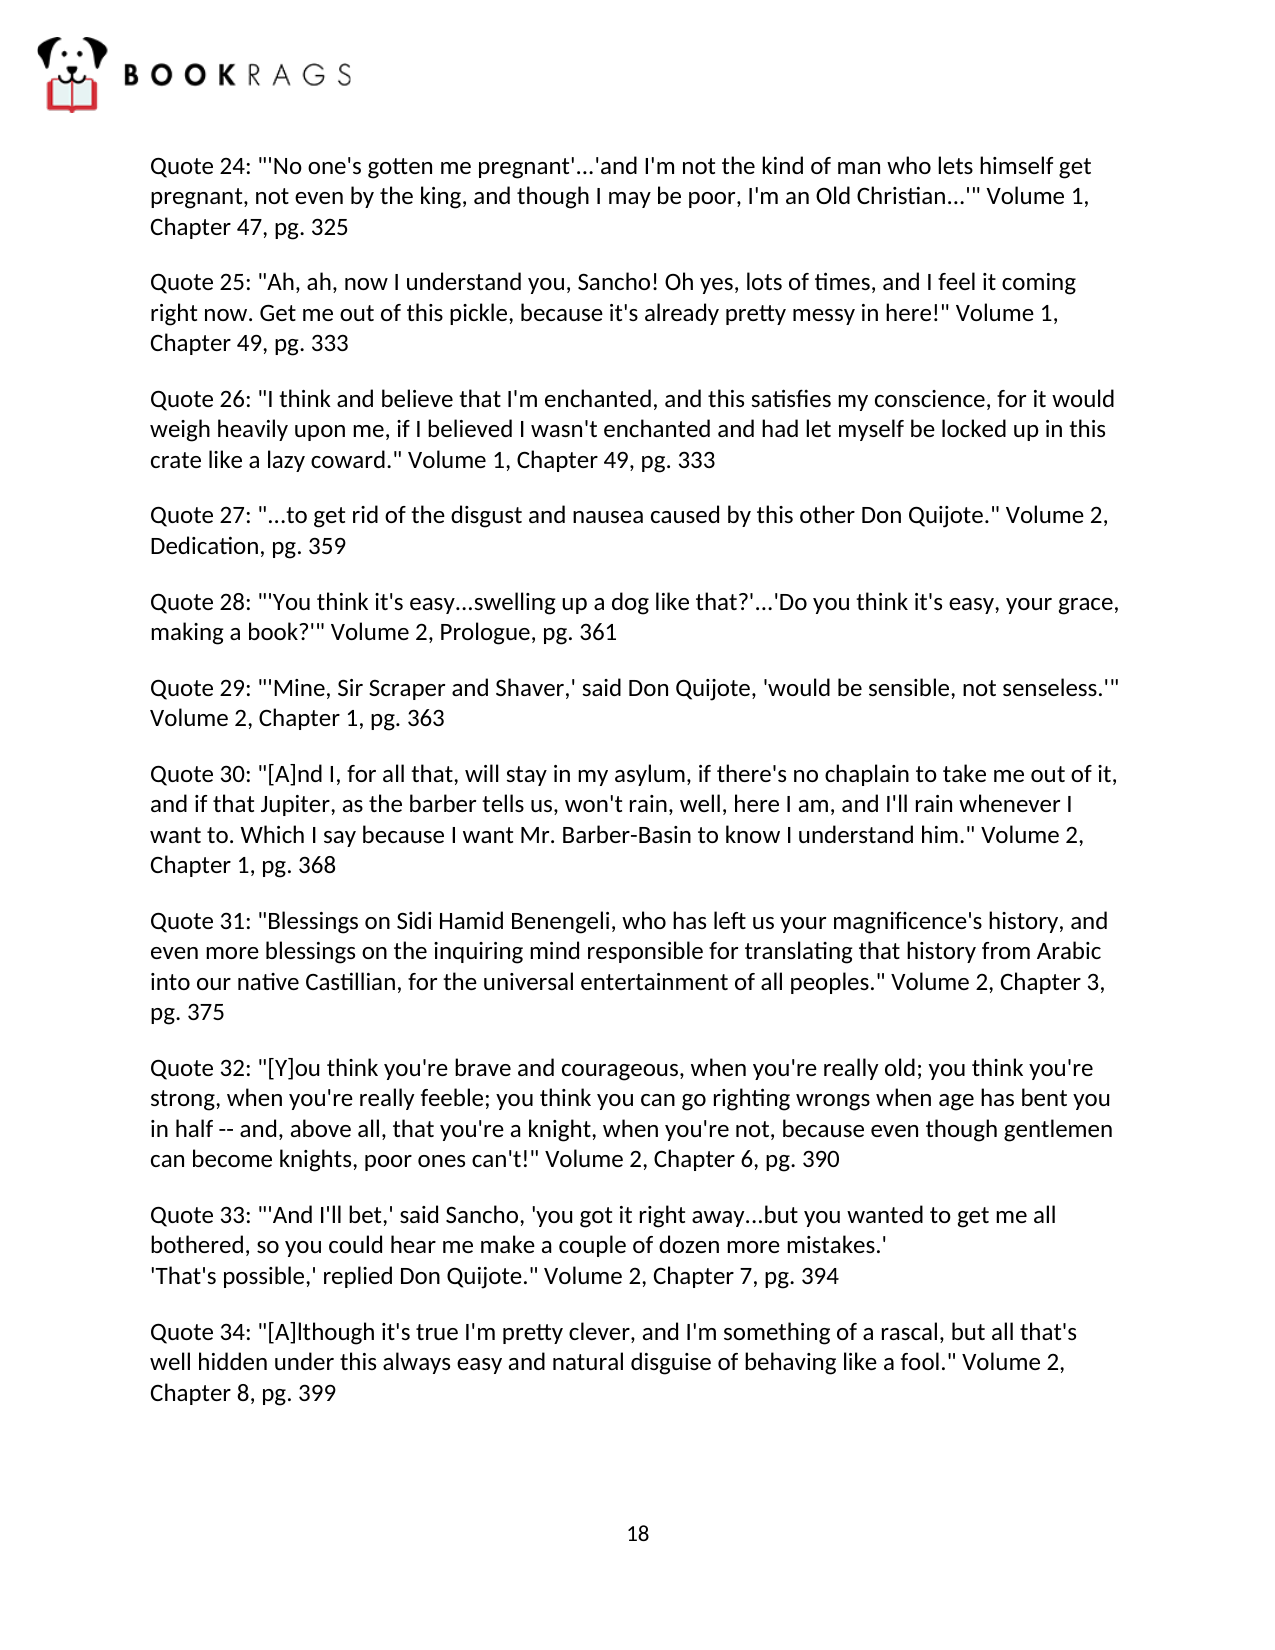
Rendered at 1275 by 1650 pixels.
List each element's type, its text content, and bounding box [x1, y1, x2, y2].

text Quote 31: "Blessings on Sidi Hamid Benengeli, who has left us your magnificence's history, and even more blessings on the inquiring mind responsible for translating that history from Arabic into our native Castillian, for the universal entertainment of all peoples." Volume 2, Chapter 3, pg. 375 [150, 905, 1125, 1027]
text Quote 27: "...to get rid of the disgust and nausea caused by this other Don Quijote." Volume 2, Dedication, pg. 359 [150, 500, 1125, 561]
picture [37, 37, 351, 113]
text Quote 29: "'Mine, Sir Scraper and Shaver,' said Don Quijote, 'would be sensible, not senseless.'" Volume 2, Chapter 1, pg. 363 [150, 672, 1125, 733]
text Quote 33: "'And I'll bet,' said Sancho, 'you got it right away...but you wanted to get me all bothered, so you could hear me make a couple of dozen more mistakes.' 'That's possible,' replied Don Quijote." Volume 2, Chapter 7, pg. 394 [150, 1199, 1125, 1291]
text Quote 24: "'No one's gotten me pregnant'...'and I'm not the kind of man who lets himself get pregnant, not even by the king, and though I may be poor, I'm an Old Christian...'" Volume 1, Chapter 47, pg. 325 [150, 150, 1125, 242]
text Quote 25: "Ah, ah, now I understand you, Sancho! Oh yes, lots of times, and I feel it coming right now. Get me out of this pickle, because it's already pretty messy in here!" Volume 1, Chapter 49, pg. 333 [150, 267, 1125, 358]
text Quote 28: "'You think it's easy...swelling up a dog like that?'...'Do you think it's easy, your grace, making a book?'" Volume 2, Prologue, pg. 361 [150, 586, 1125, 647]
text Quote 34: "[A]lthough it's true I'm pretty clever, and I'm something of a rascal, but all that's well hidden under this always easy and natural disguise of behaving like a fool." Volume 2, Chapter 8, pg. 399 [150, 1316, 1125, 1407]
text Quote 26: "I think and believe that I'm enchanted, and this satisfies my conscience, for it would weigh heavily upon me, if I believed I wasn't enchanted and had let myself be locked up in this crate like a lazy coward." Volume 1, Chapter 49, pg. 333 [150, 383, 1125, 475]
text Quote 30: "[A]nd I, for all that, will stay in my asylum, if there's no chaplain to take me out of it, and if that Jupiter, as the barber tells us, won't rain, well, here I am, and I'll rain whenever I want to. Which I say because I want Mr. Barber-Basin to know I understand him." Volume 2, Chapter 1, pg. 368 [150, 758, 1125, 880]
text Quote 32: "[Y]ou think you're brave and courageous, when you're really old; you think you're strong, when you're really feeble; you think you can go righting wrongs when age has bent you in half -- and, above all, that you're a knight, when you're not, because even though gentlemen can become knights, poor ones can't!" Volume 2, Chapter 6, pg. 390 [150, 1052, 1125, 1174]
